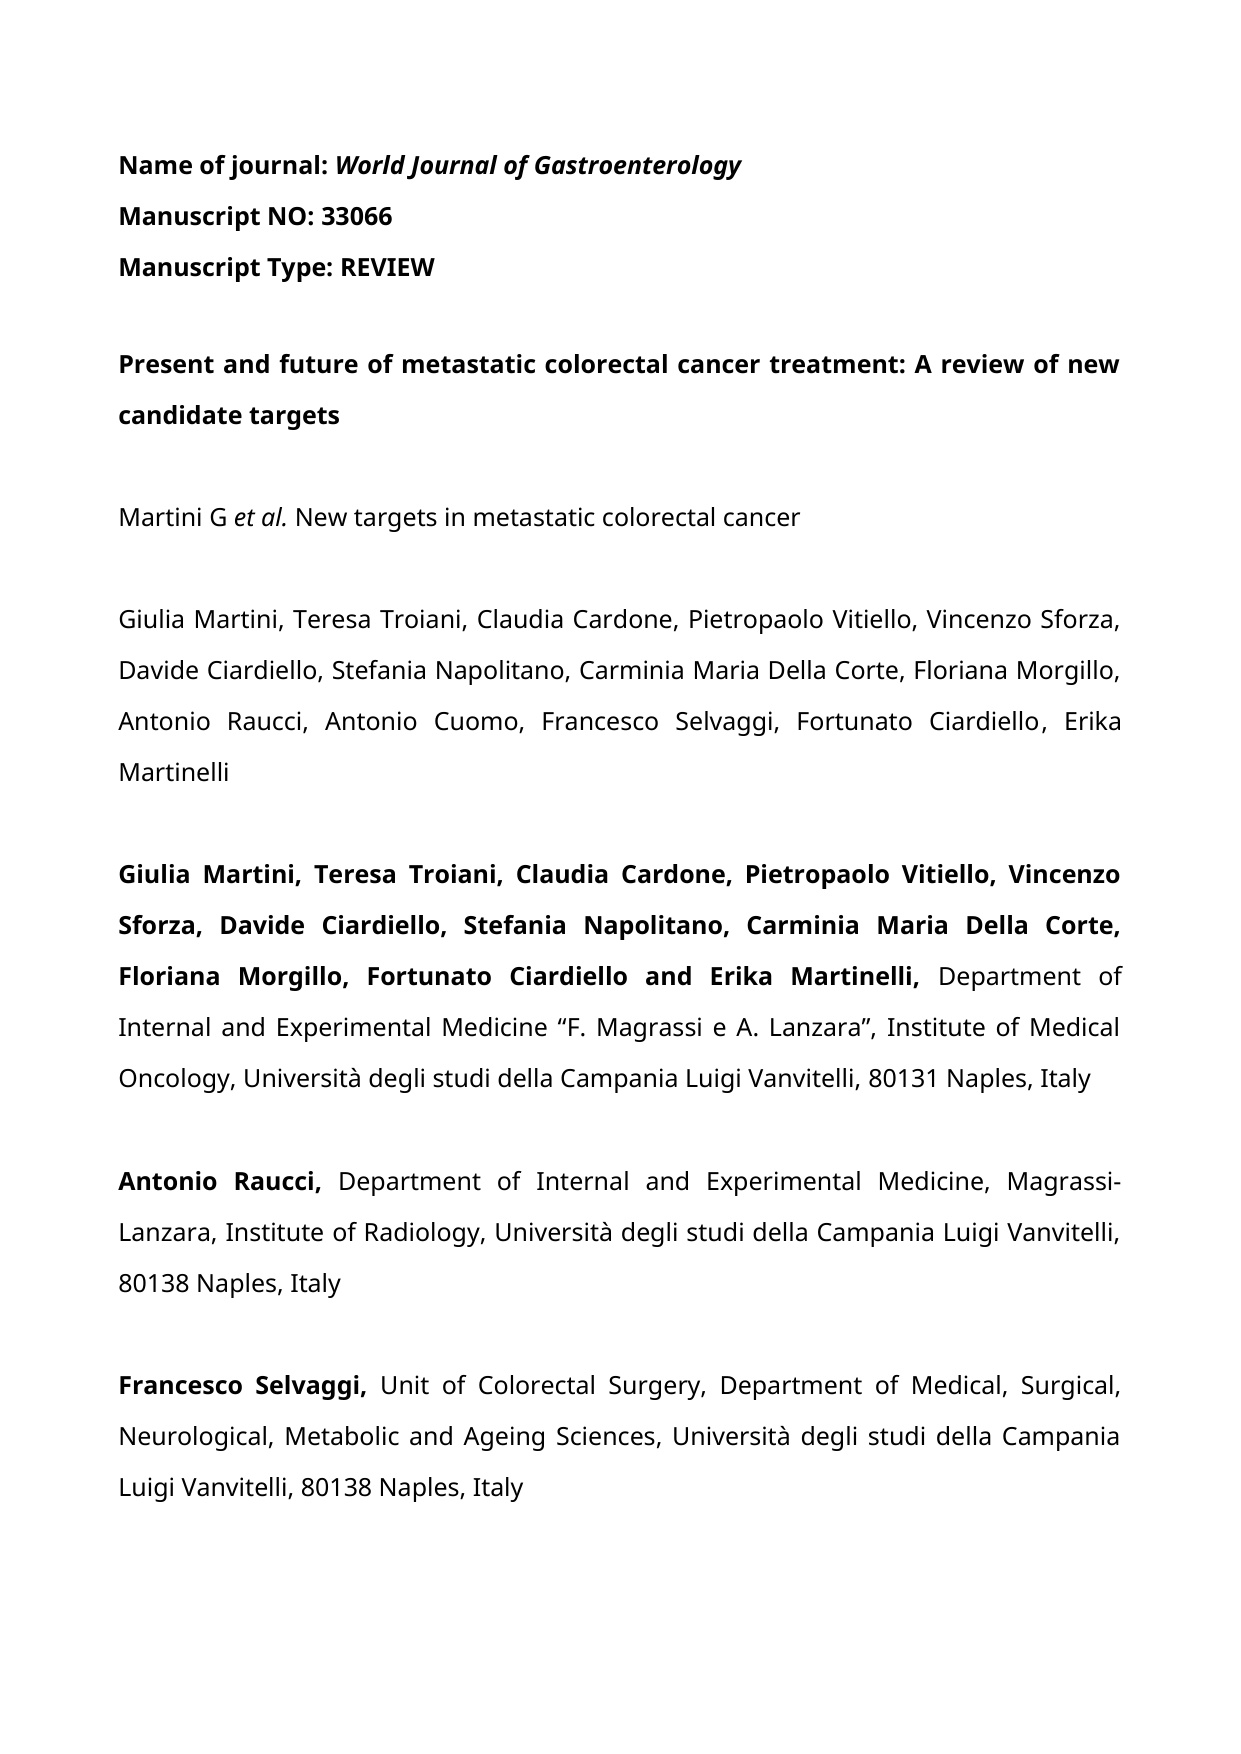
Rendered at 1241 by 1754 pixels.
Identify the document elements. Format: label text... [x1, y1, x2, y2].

text Giulia Martini, Teresa Troiani, Claudia Cardone, Pietropaolo Vitiello, Vincenzo Sforza, Davide Ciardiello, Stefania Napolitano, Carminia Maria Della Corte, Floriana Morgillo, Antonio Raucci, Antonio Cuomo, Francesco Selvaggi, Fortunato Ciardiello, Erika Martinelli [118, 602, 1122, 789]
text Name of journal: World Journal of Gastroenterology [118, 148, 1122, 182]
text Giulia Martini, Teresa Troiani, Claudia Cardone, Pietropaolo Vitiello, Vincenzo Sforza, Davide Ciardiello, Stefania Napolitano, Carminia Maria Della Corte, Floriana Morgillo, Fortunato Ciardiello and Erika Martinelli, Department of Internal and Experimental Medicine “F. Magrassi e A. Lanzara”, Institute of Medical Oncology, Università degli studi della Campania Luigi Vanvitelli, 80131 Naples, Italy [118, 857, 1122, 1095]
text Francesco Selvaggi, Unit of Colorectal Surgery, Department of Medical, Surgical, Neurological, Metabolic and Ageing Sciences, Università degli studi della Campania Luigi Vanvitelli, 80138 Naples, Italy [118, 1367, 1122, 1503]
text Manuscript NO: 33066 [118, 199, 1122, 233]
text Antonio Raucci, Department of Internal and Experimental Medicine, Magrassi-Lanzara, Institute of Radiology, Università degli studi della Campania Luigi Vanvitelli, 80138 Naples, Italy [118, 1163, 1122, 1299]
text Martini G et al. New targets in metastatic colorectal cancer [118, 499, 1122, 534]
text Present and future of metastatic colorectal cancer treatment: A review of new candidate targets [118, 346, 1122, 432]
text Manuscript Type: REVIEW [118, 250, 1122, 284]
